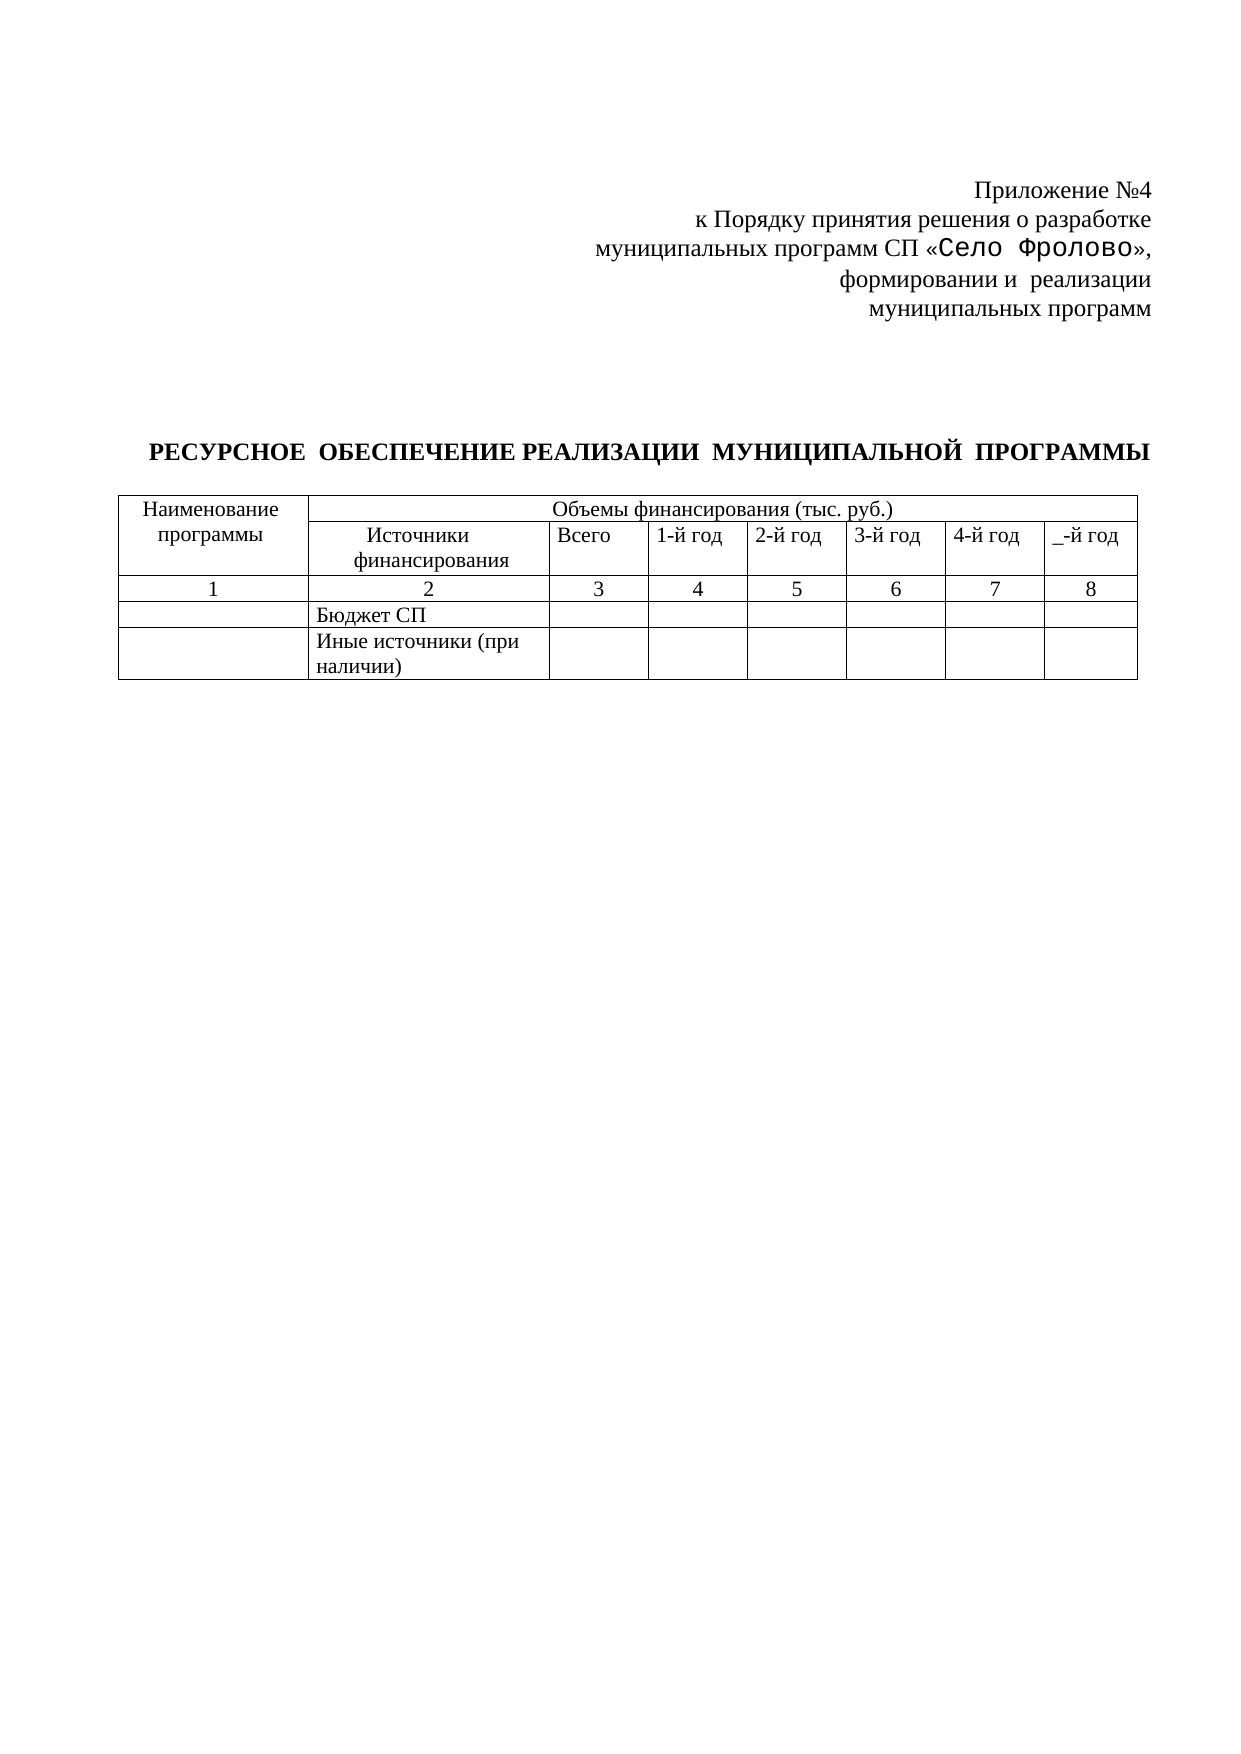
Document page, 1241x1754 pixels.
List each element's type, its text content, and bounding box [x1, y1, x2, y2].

table_cell [847, 628, 945, 679]
table_header Наименование программы [119, 496, 308, 575]
table_cell [748, 628, 846, 679]
table_cell Бюджет СП [309, 602, 549, 627]
table_cell [550, 602, 648, 627]
table_cell 4 [649, 576, 747, 601]
table_cell [119, 602, 308, 627]
table_header Объемы финансирования (тыс. руб.) [309, 496, 1137, 521]
table_cell [946, 628, 1044, 679]
text муниципальных программ [148, 293, 1152, 322]
table_cell Иные источники (при наличии) [309, 628, 549, 679]
table_cell [649, 602, 747, 627]
table_cell 6 [847, 576, 945, 601]
text к Порядку принятия решения о разработке [148, 204, 1152, 233]
text Приложение №4 [148, 176, 1152, 204]
table_cell [847, 602, 945, 627]
table_cell 1-й год [649, 522, 747, 575]
table_cell [1045, 628, 1137, 679]
text формировании и реализации [148, 264, 1152, 293]
table_cell [1045, 602, 1137, 627]
table_cell 3 [550, 576, 648, 601]
table_cell 3-й год [847, 522, 945, 575]
table_cell 4-й год [946, 522, 1044, 575]
table_cell [550, 628, 648, 679]
table_cell [649, 628, 747, 679]
table_cell 1 [119, 576, 308, 601]
table_cell 2 [309, 576, 549, 601]
table_cell Источники финансирования [309, 522, 549, 575]
table_cell 2-й год [748, 522, 846, 575]
table_cell [119, 628, 308, 679]
text РЕСУРСНОЕ ОБЕСПЕЧЕНИЕ РЕАЛИЗАЦИИ МУНИЦИПАЛЬНОЙ ПРОГРАММЫ [148, 437, 1152, 466]
table_cell _-й год [1045, 522, 1137, 575]
table_cell [946, 602, 1044, 627]
table_cell 5 [748, 576, 846, 601]
table_cell [748, 602, 846, 627]
table_cell Всего [550, 522, 648, 575]
text муниципальных программ СП «Село Фролово», [148, 233, 1152, 264]
table_cell 7 [946, 576, 1044, 601]
table_cell 8 [1045, 576, 1137, 601]
